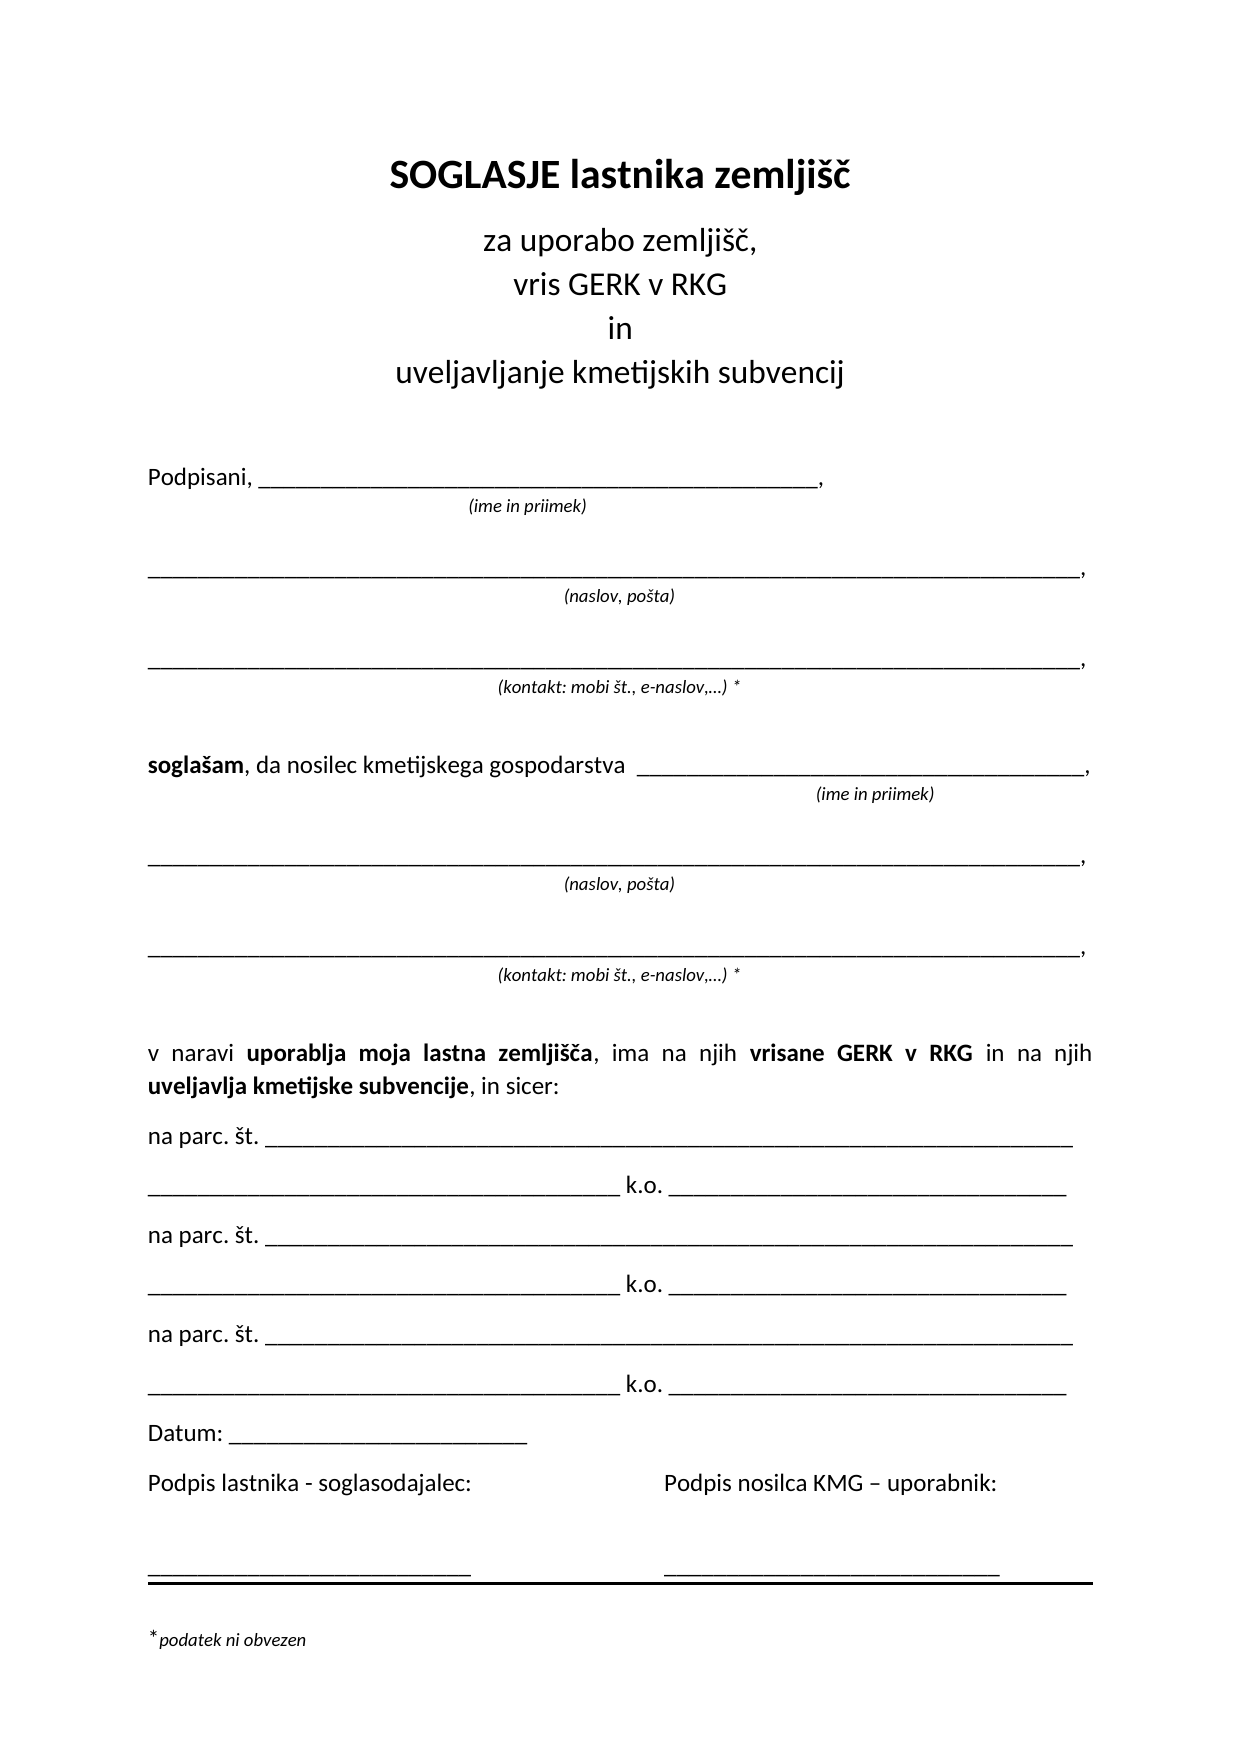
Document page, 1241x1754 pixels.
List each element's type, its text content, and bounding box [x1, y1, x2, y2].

text ___________________________________________________________________________, [148, 551, 1093, 582]
text Podpis lastnika - soglasodajalec: Podpis nosilca KMG – uporabnik: [148, 1467, 1093, 1530]
text na parc. št. _________________________________________________________________ [148, 1318, 1093, 1349]
text (naslov, pošta) [148, 584, 1093, 607]
text __________________________ ___________________________ [148, 1549, 1093, 1582]
text (ime in priimek) [148, 494, 1093, 517]
text (naslov, pošta) [148, 872, 1093, 895]
text ___________________________________________________________________________, [148, 839, 1093, 870]
text Datum: ________________________ [148, 1417, 1093, 1448]
text na parc. št. _________________________________________________________________ [148, 1120, 1093, 1150]
text (ime in priimek) [148, 782, 1093, 805]
text ______________________________________ k.o. ________________________________ [148, 1368, 1093, 1398]
text ______________________________________ k.o. ________________________________ [148, 1268, 1093, 1299]
text Podpisani, _____________________________________________, [148, 461, 1093, 491]
text za uporabo zemljišč, [148, 219, 1093, 260]
text (kontakt: mobi št., e-naslov,…) * [148, 675, 1093, 698]
text soglašam, da nosilec kmetijskega gospodarstva ____________________________________, [148, 749, 1093, 779]
text ___________________________________________________________________________, [148, 930, 1093, 961]
text ___________________________________________________________________________, [148, 642, 1093, 672]
text v naravi uporablja moja lastna zemljišča, ima na njih vrisane GERK v RKG in na njih uveljavlja kmetijske subvencije, in sicer: [148, 1037, 1093, 1101]
text in [148, 307, 1093, 348]
text (kontakt: mobi št., e-naslov,…) * [148, 963, 1093, 986]
text vris GERK v RKG [148, 263, 1093, 304]
text ______________________________________ k.o. ________________________________ [148, 1169, 1093, 1200]
text na parc. št. _________________________________________________________________ [148, 1219, 1093, 1249]
text SOGLASJE lastnika zemljišč [148, 148, 1093, 198]
text uveljavljanje kmetijskih subvencij [148, 351, 1093, 392]
